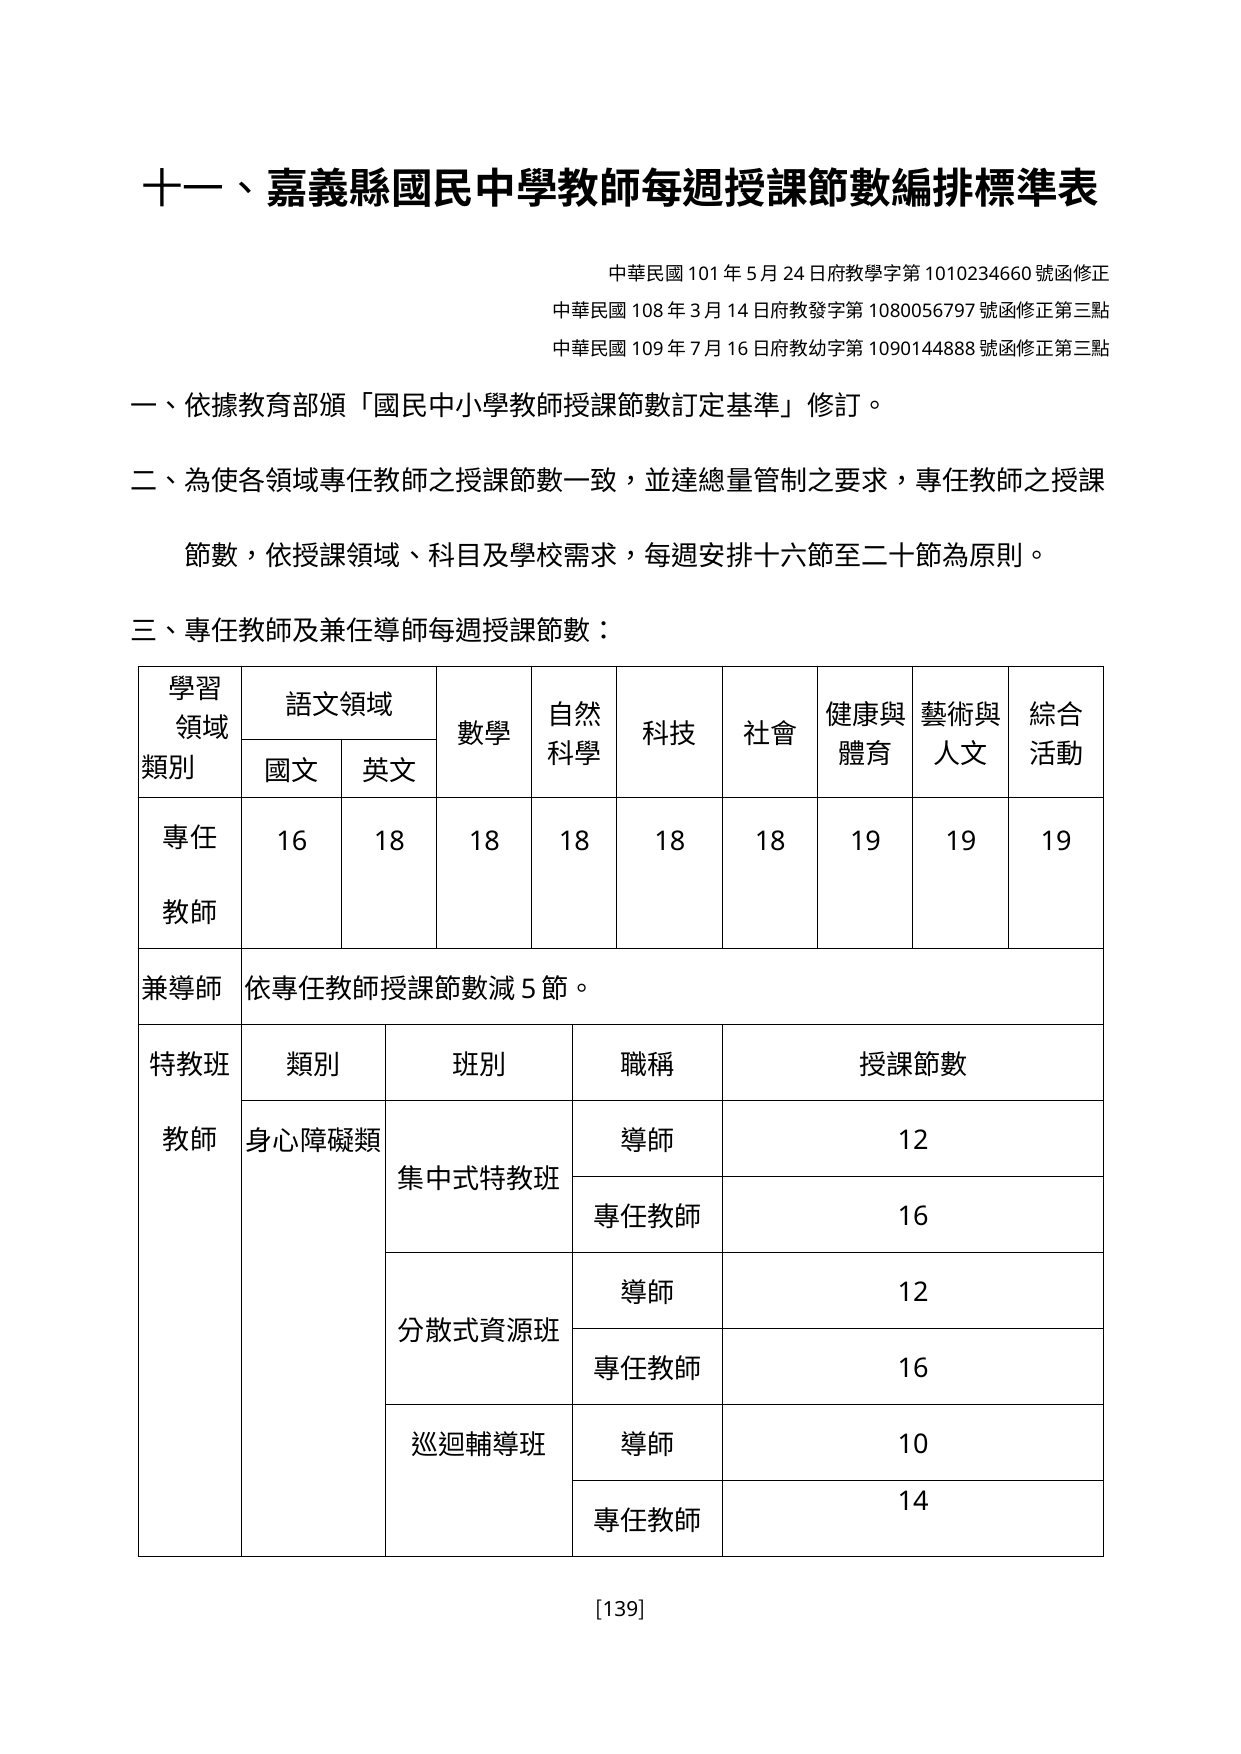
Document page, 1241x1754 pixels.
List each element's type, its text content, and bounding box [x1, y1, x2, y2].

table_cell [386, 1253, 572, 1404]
table_header 綜合 活動 [1009, 667, 1103, 797]
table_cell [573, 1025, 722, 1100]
table_header 自然科學 [532, 667, 616, 797]
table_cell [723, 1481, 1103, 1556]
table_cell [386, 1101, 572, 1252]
table_header 藝術與 人文 [913, 667, 1008, 797]
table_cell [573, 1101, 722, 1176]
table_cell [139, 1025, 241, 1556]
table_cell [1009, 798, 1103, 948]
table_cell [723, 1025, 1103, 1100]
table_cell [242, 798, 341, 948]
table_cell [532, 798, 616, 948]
text 十一、嘉義縣國民中學教師每週授課節數編排標準表 [130, 148, 1110, 223]
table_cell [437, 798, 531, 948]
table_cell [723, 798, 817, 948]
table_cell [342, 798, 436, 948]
text 中華民國101年5月24日府教學字第1010234660號函修正 [130, 253, 1110, 291]
table_header 學習 領域 類別 [139, 667, 241, 797]
table_header 科技 [617, 667, 722, 797]
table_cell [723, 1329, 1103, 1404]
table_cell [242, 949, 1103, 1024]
text 三、專任教師及兼任導師每週授課節數： [130, 591, 1110, 666]
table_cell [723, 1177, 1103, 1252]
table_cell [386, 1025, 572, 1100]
text 中華民國108年3月14日府教發字第1080056797號函修正第三點 [130, 291, 1110, 328]
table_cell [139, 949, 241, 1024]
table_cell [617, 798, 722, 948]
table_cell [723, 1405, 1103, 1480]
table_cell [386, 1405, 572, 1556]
table_header 健康與 體育 [818, 667, 912, 797]
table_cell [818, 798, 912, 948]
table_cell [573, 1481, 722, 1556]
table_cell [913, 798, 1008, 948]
table_header 語文領域 [242, 667, 436, 739]
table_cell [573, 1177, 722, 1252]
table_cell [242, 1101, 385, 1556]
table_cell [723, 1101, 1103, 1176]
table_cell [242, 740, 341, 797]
text 二、為使各領域專任教師之授課節數一致，並達總量管制之要求，專任教師之授課 [130, 441, 1110, 516]
table_header 社會 [723, 667, 817, 797]
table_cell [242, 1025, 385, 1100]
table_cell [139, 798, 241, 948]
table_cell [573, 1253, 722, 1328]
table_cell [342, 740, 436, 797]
text 一、依據教育部頒「國民中小學教師授課節數訂定基準」修訂。 [130, 366, 1110, 441]
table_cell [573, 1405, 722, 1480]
text 中華民國109年7月16日府教幼字第1090144888號函修正第三點 [130, 328, 1110, 366]
text 節數，依授課領域、科目及學校需求，每週安排十六節至二十節為原則。 [130, 516, 1110, 591]
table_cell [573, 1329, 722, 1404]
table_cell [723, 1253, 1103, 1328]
table_header 數學 [437, 667, 531, 797]
